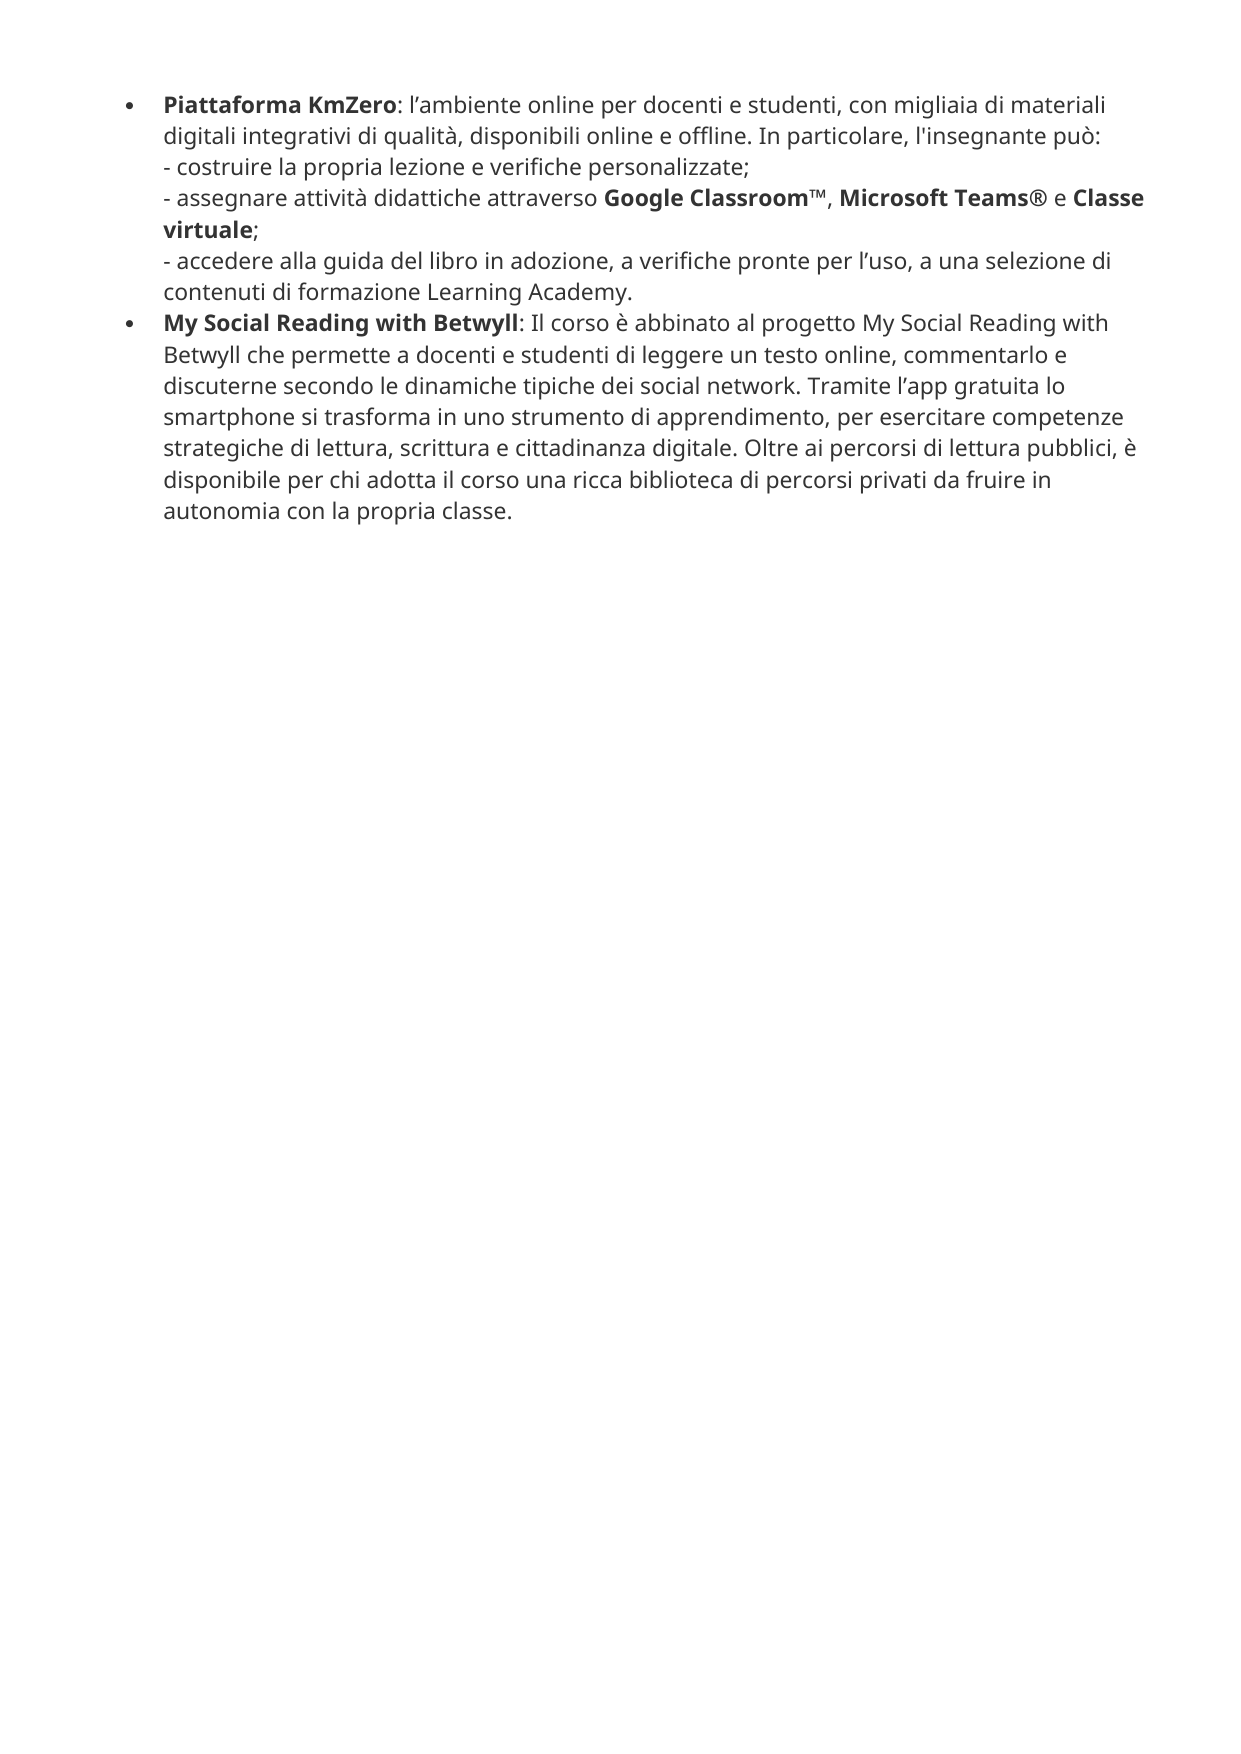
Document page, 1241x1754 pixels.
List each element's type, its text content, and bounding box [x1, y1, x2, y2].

list Piattaforma KmZero: l’ambiente online per docenti e studenti, con migliaia di materiali digitali integrativi di qualità, disponibili online e offline. In particolare, l'insegnante può: - costruire la propria lezione e verifiche personalizzate; - assegnare attività didattiche attraverso Google Classroom™, Microsoft Teams® e Classe virtuale; - accedere alla guida del libro in adozione, a verifiche pronte per l’uso, a una selezione di contenuti di formazione Learning Academy. [126, 89, 1152, 307]
list My Social Reading with Betwyll: Il corso è abbinato al progetto My Social Reading with Betwyll che permette a docenti e studenti di leggere un testo online, commentarlo e discuterne secondo le dinamiche tipiche dei social network. Tramite l’app gratuita lo smartphone si trasforma in uno strumento di apprendimento, per esercitare competenze strategiche di lettura, scrittura e cittadinanza digitale. Oltre ai percorsi di lettura pubblici, è disponibile per chi adotta il corso una ricca biblioteca di percorsi privati da fruire in autonomia con la propria classe. [126, 307, 1152, 550]
